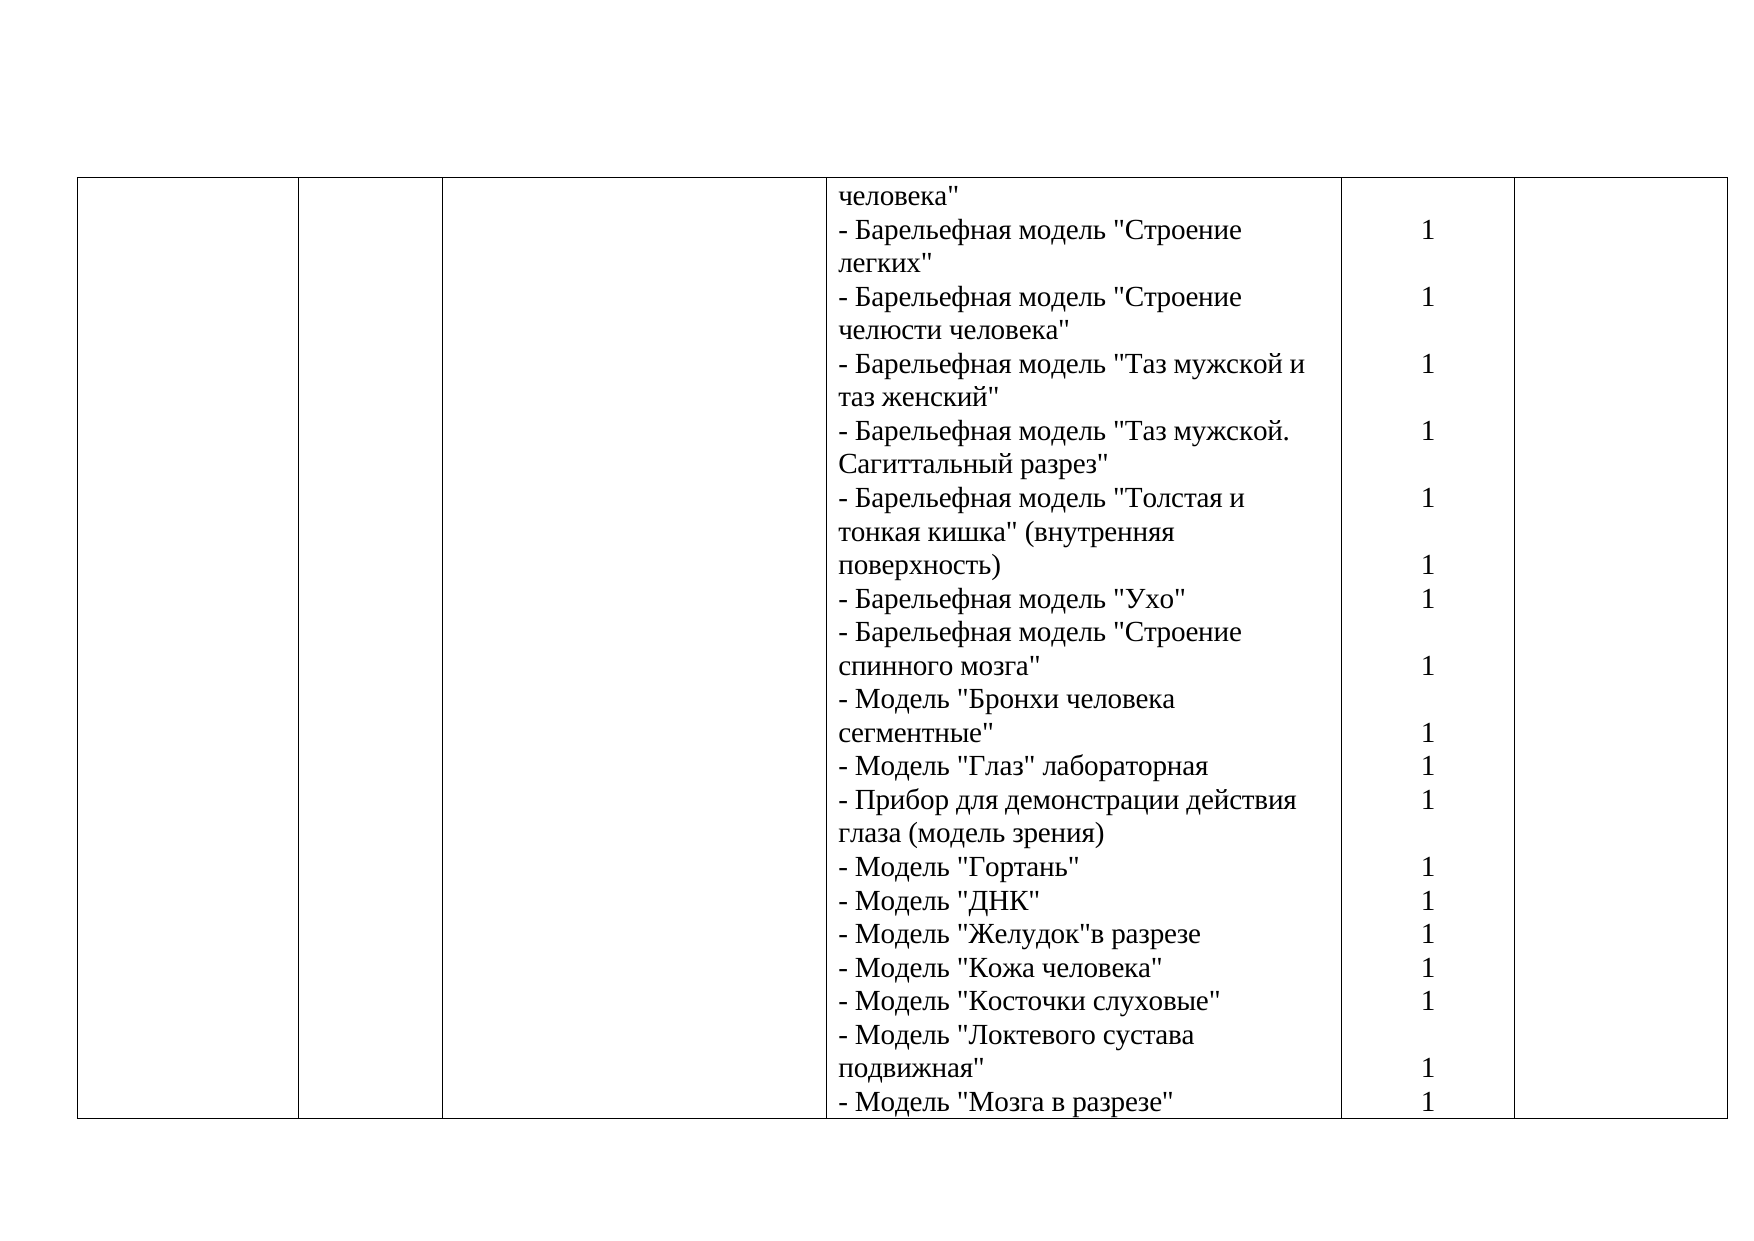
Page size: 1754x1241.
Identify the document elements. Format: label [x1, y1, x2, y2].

table_cell [827, 178, 1341, 1117]
table_cell [78, 178, 298, 1117]
table_cell [299, 178, 442, 1117]
table_cell [1515, 178, 1727, 1117]
table_cell [1342, 178, 1514, 1117]
table_cell [443, 178, 826, 1117]
